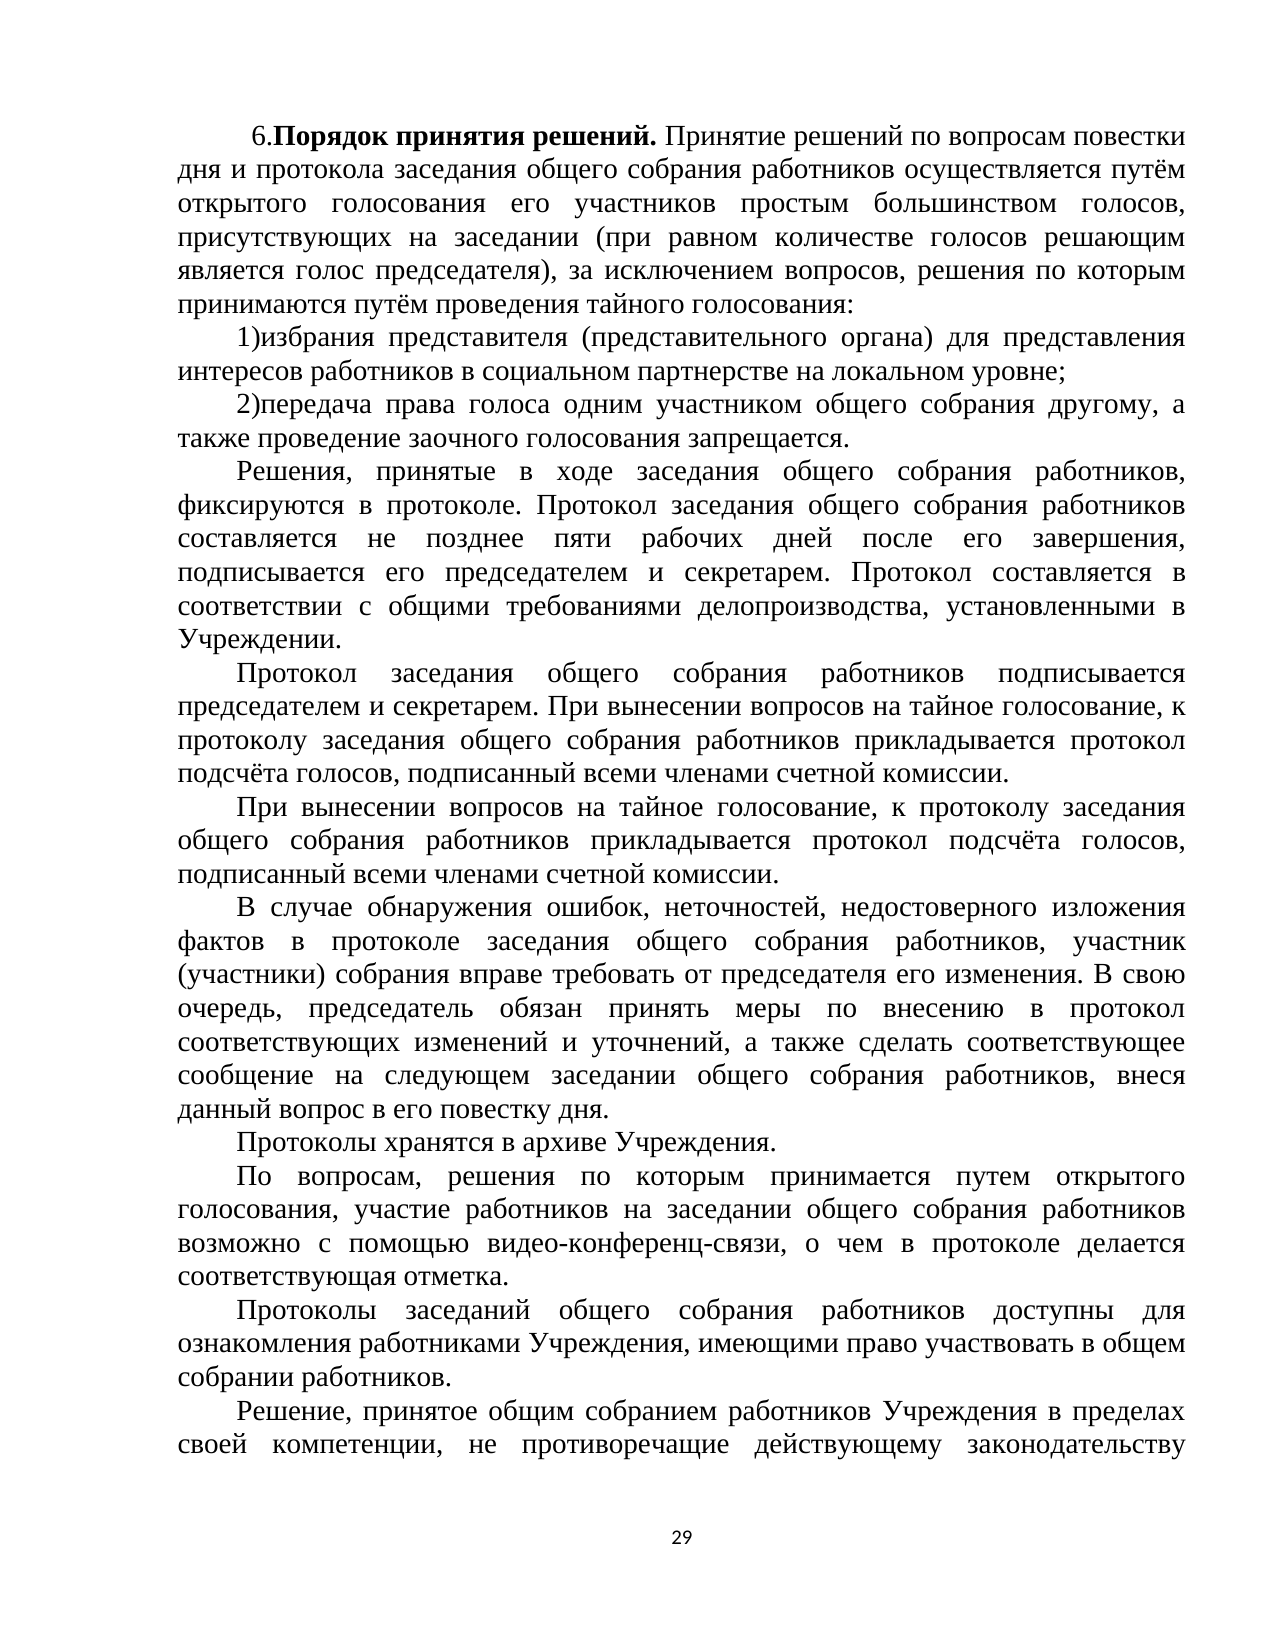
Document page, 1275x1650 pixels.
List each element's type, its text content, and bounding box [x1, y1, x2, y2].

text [177, 1393, 1186, 1460]
text По вопросам, решения по которым принимается путем открытого голосования, участие работников на заседании общего собрания работников возможно с помощью видео-конференц-связи, о чем в протоколе делается соответствующая отметка. [177, 1158, 1186, 1292]
text 6.Порядок принятия решений. Принятие решений по вопросам повестки дня и протокола заседания общего собрания работников осуществляется путём открытого голосования его участников простым большинством голосов, присутствующих на заседании (при равном количестве голосов решающим является голос председателя), за исключением вопросов, решения по которым принимаются путём проведения тайного голосования: [177, 118, 1186, 319]
text Протоколы хранятся в архиве Учреждения. [177, 1124, 1186, 1158]
text 2)передача права голоса одним участником общего собрания другому, а также проведение заочного голосования запрещается. [177, 386, 1186, 453]
text Протоколы заседаний общего собрания работников доступны для ознакомления работниками Учреждения, имеющими право участвовать в общем собрании работников. [177, 1292, 1186, 1393]
text При вынесении вопросов на тайное голосование, к протоколу заседания общего собрания работников прикладывается протокол подсчёта голосов, подписанный всеми членами счетной комиссии. [177, 789, 1186, 889]
text 1)избрания представителя (представительного органа) для представления интересов работников в социальном партнерстве на локальном уровне; [177, 319, 1186, 386]
text Решения, принятые в ходе заседания общего собрания работников, фиксируются в протоколе. Протокол заседания общего собрания работников составляется не позднее пяти рабочих дней после его завершения, подписывается его председателем и секретарем. Протокол составляется в соответствии с общими требованиями делопроизводства, установленными в Учреждении. [177, 453, 1186, 655]
text Протокол заседания общего собрания работников подписывается председателем и секретарем. При вынесении вопросов на тайное голосование, к протоколу заседания общего собрания работников прикладывается протокол подсчёта голосов, подписанный всеми членами счетной комиссии. [177, 655, 1186, 789]
text В случае обнаружения ошибок, неточностей, недостоверного изложения фактов в протоколе заседания общего собрания работников, участник (участники) собрания вправе требовать от председателя его изменения. В свою очередь, председатель обязан принять меры по внесению в протокол соответствующих изменений и уточнений, а также сделать соответствующее сообщение на следующем заседании общего собрания работников, внеся данный вопрос в его повестку дня. [177, 889, 1186, 1124]
